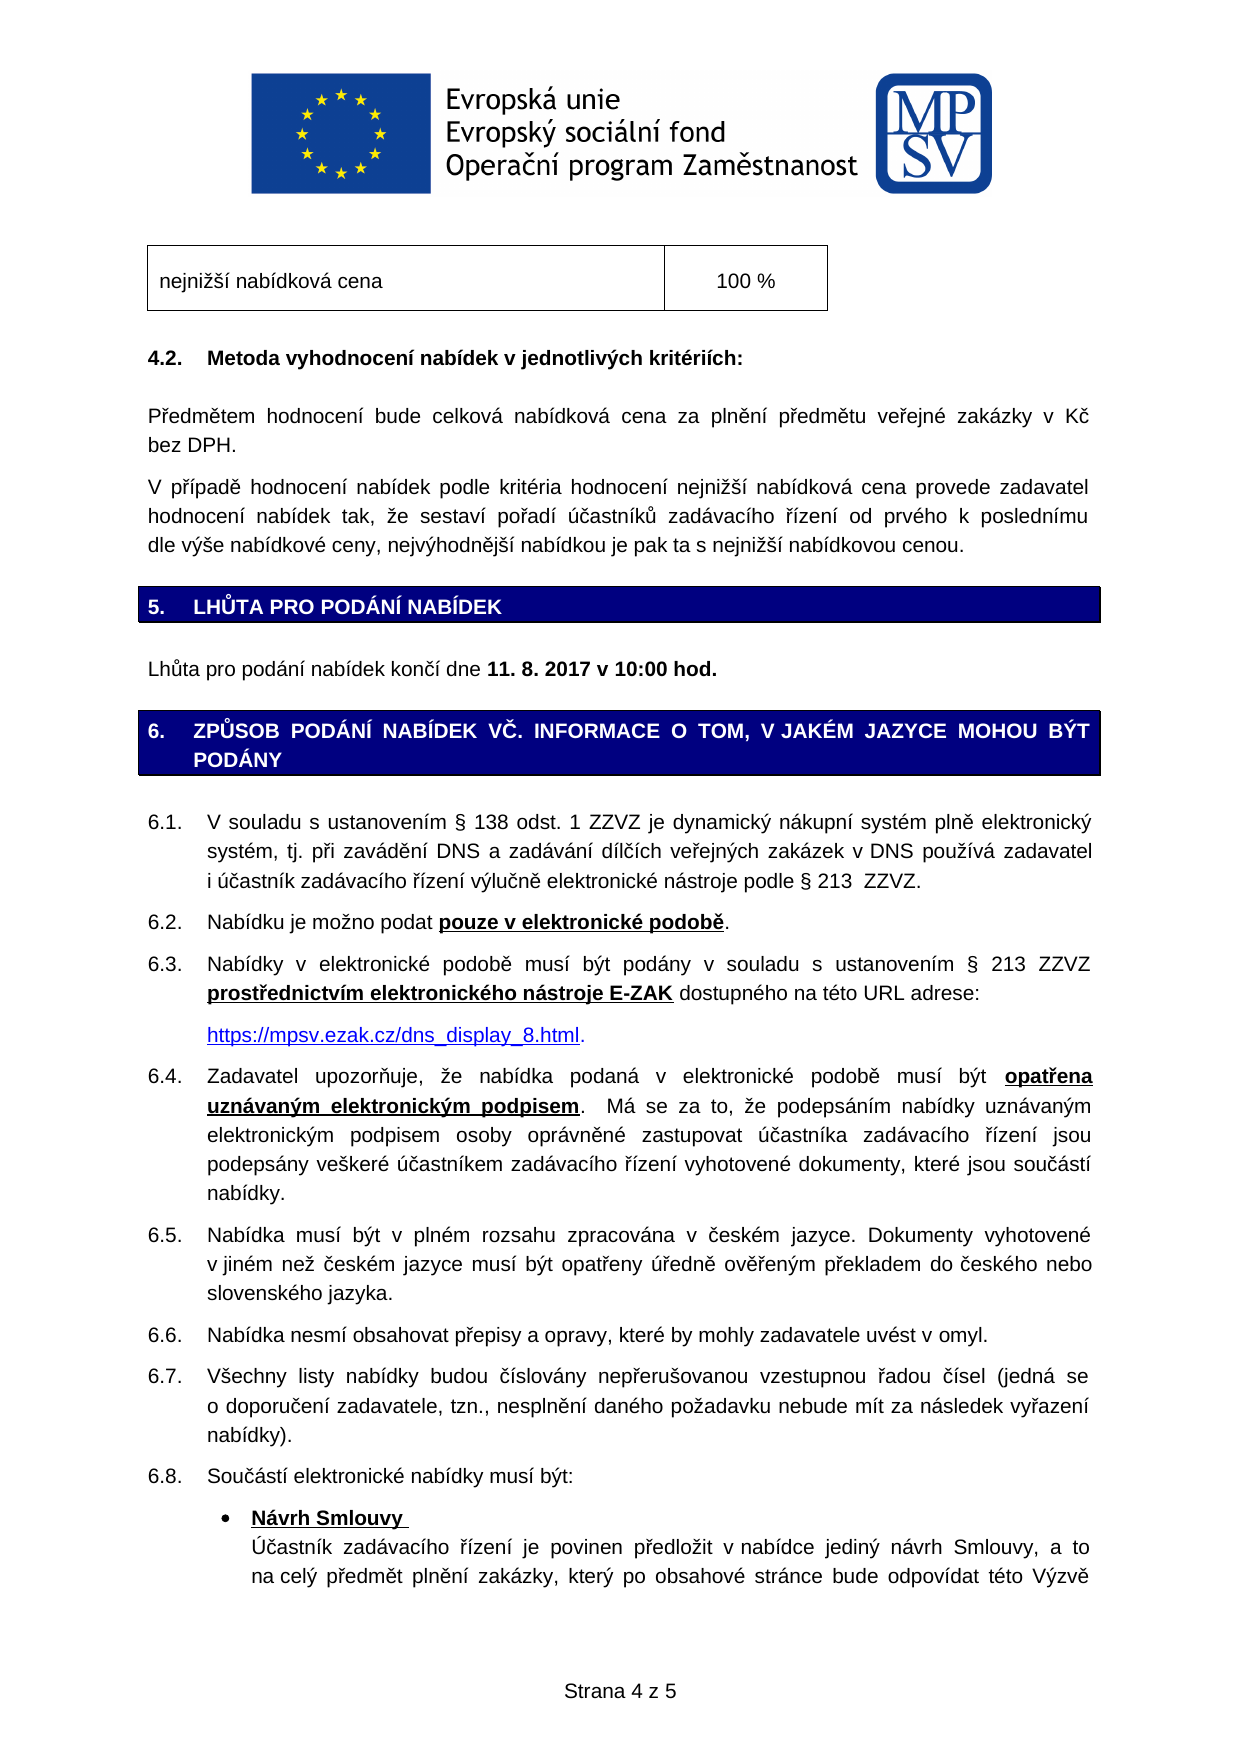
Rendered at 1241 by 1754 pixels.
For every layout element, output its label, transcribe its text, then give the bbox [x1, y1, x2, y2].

text V případě hodnocení nabídek podle kritéria hodnocení nejnižší nabídková cena provede zadavatel hodnocení nabídek tak, že sestaví pořadí účastníků zadávacího řízení od prvého k poslednímu dle výše nabídkové ceny, nejvýhodnější nabídkou je pak ta s nejnižší nabídkovou cenou. [148, 469, 1090, 557]
list Nabídky v elektronické podobě musí být podány v souladu s ustanovením § 213 ZZVZ prostřednictvím elektronického nástroje E-ZAK dostupného na této URL adrese: [148, 947, 1092, 1005]
list https://mpsv.ezak.cz/dns_display_8.html. [207, 1017, 1092, 1047]
table_cell nejnižší nabídková cena [148, 246, 664, 310]
list Metoda vyhodnocení nabídek v jednotlivých kritériích: [148, 340, 1090, 369]
list V souladu s ustanovením § 138 odst. 1 ZZVZ je dynamický nákupní systém plně elektronický systém, tj. při zavádění DNS a zadávání dílčích veřejných zakázek v DNS používá zadavatel i účastník zadávacího řízení výlučně elektronické nástroje podle § 213 ZZVZ. [148, 805, 1092, 892]
list Nabídka nesmí obsahovat přepisy a opravy, které by mohly zadavatele uvést v omyl. [148, 1317, 1090, 1347]
list Nabídka musí být v plném rozsahu zpracována v českém jazyce. Dokumenty vyhotovené v jiném než českém jazyce musí být opatřeny úředně ověřeným překladem do českého nebo slovenského jazyka. [148, 1217, 1092, 1305]
picture [248, 70, 992, 197]
list LHŮTA PRO PODÁNÍ NABÍDEK [139, 587, 1099, 621]
table_cell 100 % [665, 246, 827, 310]
list ZPŮSOB PODÁNÍ NABÍDEK VČ. INFORMACE O TOM, V JAKÉM JAZYCE MOHOU BÝT PODÁNY [139, 711, 1099, 774]
list Nabídku je možno podat pouze v elektronické podobě. [148, 905, 1092, 934]
list Součástí elektronické nabídky musí být: [148, 1459, 1090, 1488]
text Předmětem hodnocení bude celková nabídková cena za plnění předmětu veřejné zakázky v Kč bez DPH. [148, 399, 1090, 457]
list Návrh Smlouvy [222, 1501, 1090, 1530]
text Lhůta pro podání nabídek končí dne 11. 8. 2017 v 10:00 hod. [148, 652, 1090, 681]
list Zadavatel upozorňuje, že nabídka podaná v elektronické podobě musí být opatřena uznávaným elektronickým podpisem. Má se za to, že podepsáním nabídky uznávaným elektronickým podpisem osoby oprávněné zastupovat účastníka zadávacího řízení jsou podepsány veškeré účastníkem zadávacího řízení vyhotovené dokumenty, které jsou součástí nabídky. [148, 1059, 1092, 1205]
list Všechny listy nabídky budou číslovány nepřerušovanou vzestupnou řadou čísel (jedná se o doporučení zadavatele, tzn., nesplnění daného požadavku nebude mít za následek vyřazení nabídky). [148, 1359, 1090, 1447]
